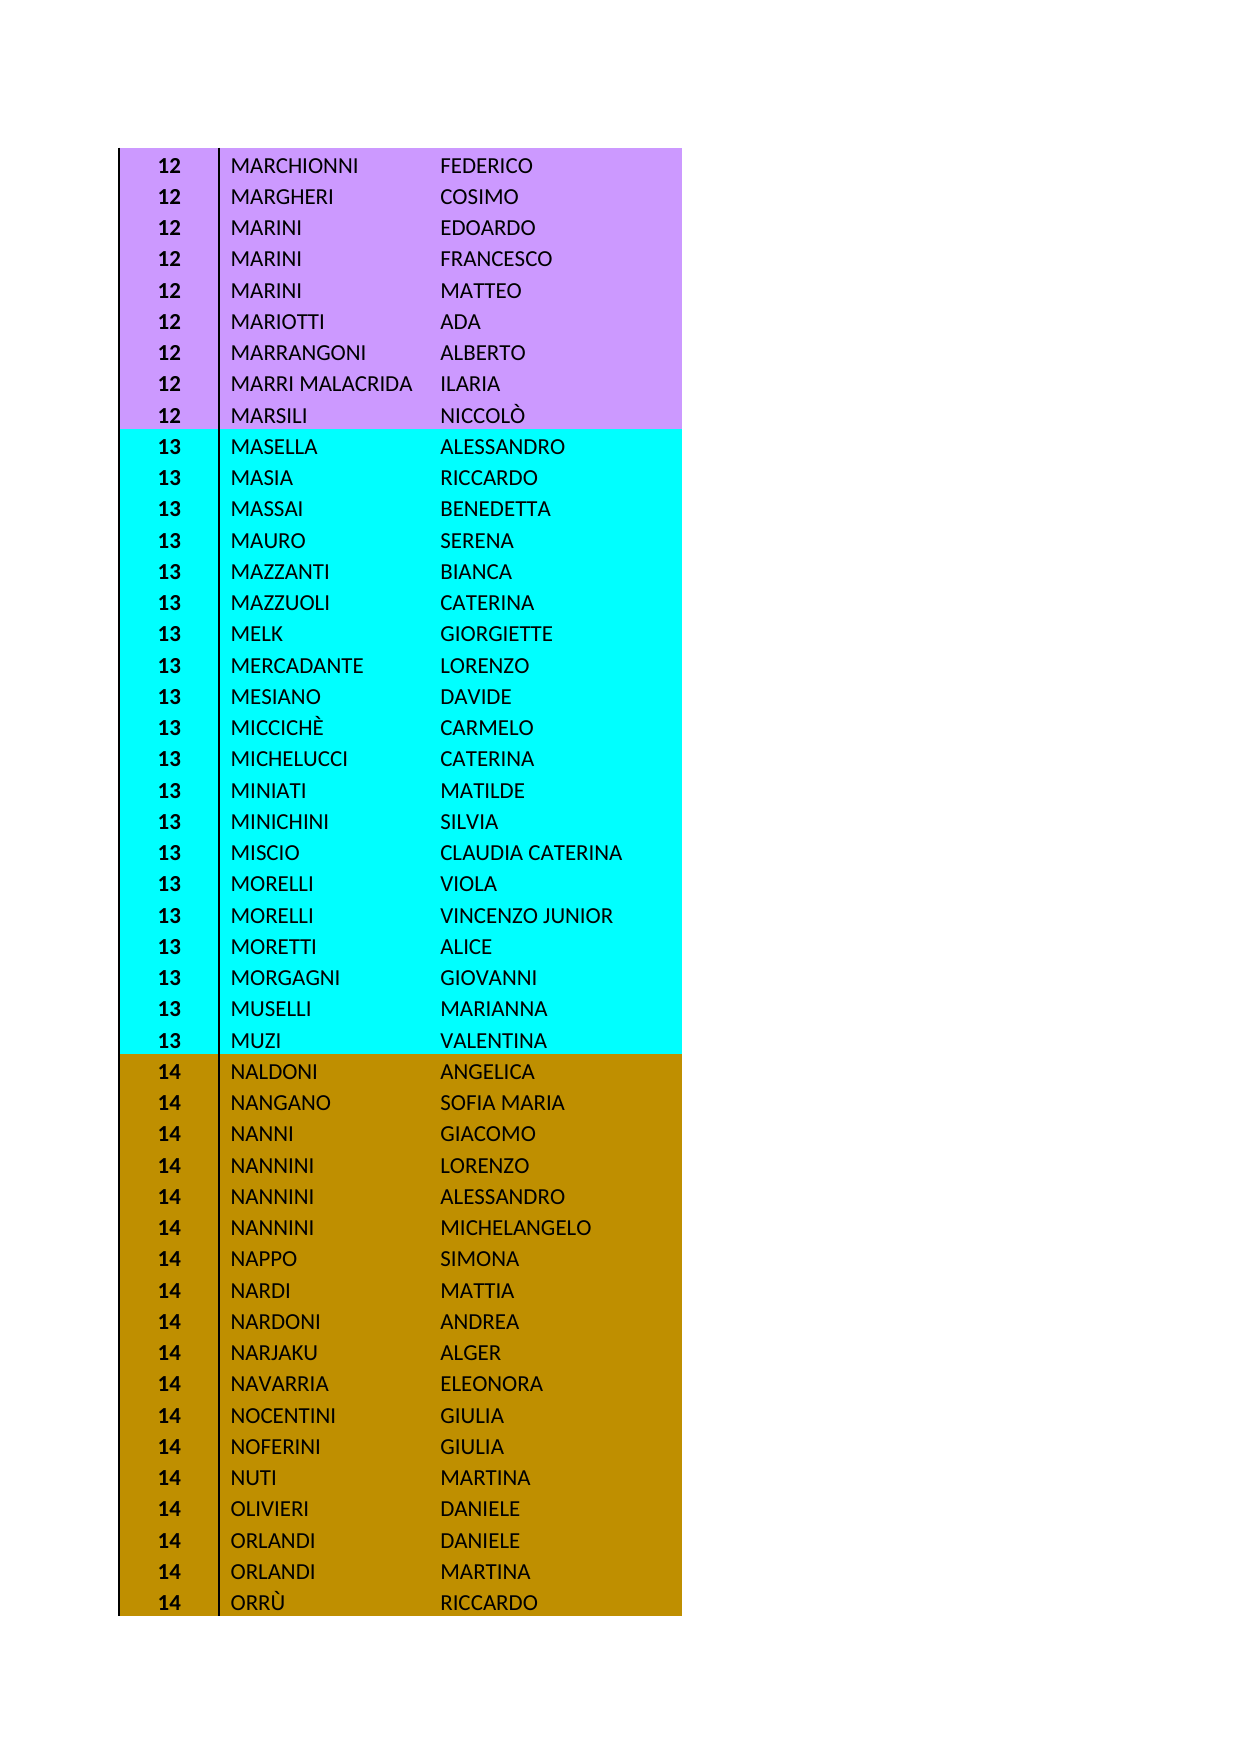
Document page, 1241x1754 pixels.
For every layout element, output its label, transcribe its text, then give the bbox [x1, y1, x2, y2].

table_cell 14 [120, 1116, 218, 1148]
table_cell DANIELE [429, 1491, 682, 1523]
table_cell 13 [120, 866, 218, 898]
table_cell 14 [120, 1210, 218, 1241]
table_cell 13 [120, 679, 218, 710]
table_cell NAVARRIA [220, 1366, 429, 1398]
table_cell SIMONA [429, 1241, 682, 1273]
table_cell ALBERTO [429, 335, 682, 366]
table_cell 12 [120, 304, 218, 335]
table_cell COSIMO [429, 179, 682, 210]
table_cell 12 [120, 273, 218, 304]
table_cell MARINI [220, 210, 429, 241]
table_cell 12 [120, 148, 218, 179]
table_cell 12 [120, 241, 218, 273]
table_cell 14 [120, 1460, 218, 1491]
table_cell GIACOMO [429, 1116, 682, 1148]
table_cell RICCARDO [429, 460, 682, 491]
table_cell 13 [120, 460, 218, 491]
table_cell 14 [120, 1554, 218, 1585]
table_cell SERENA [429, 523, 682, 554]
table_cell NUTI [220, 1460, 429, 1491]
table_cell ANGELICA [429, 1054, 682, 1085]
table_cell CATERINA [429, 585, 682, 616]
table_cell 13 [120, 491, 218, 523]
table_cell ADA [429, 304, 682, 335]
table_cell CATERINA [429, 741, 682, 773]
table_cell MORGAGNI [220, 960, 429, 991]
table_cell NARDI [220, 1273, 429, 1304]
table_cell MARINI [220, 273, 429, 304]
table_cell ALGER [429, 1335, 682, 1366]
table_cell 14 [120, 1054, 218, 1085]
table_cell MUSELLI [220, 991, 429, 1023]
table_cell MARTINA [429, 1554, 682, 1585]
table_cell MARIOTTI [220, 304, 429, 335]
table_cell 13 [120, 523, 218, 554]
table_cell MASSAI [220, 491, 429, 523]
table_cell NOFERINI [220, 1429, 429, 1460]
table_cell NARDONI [220, 1304, 429, 1335]
table_cell 13 [120, 616, 218, 648]
table_cell VINCENZO JUNIOR [429, 898, 682, 929]
table_cell DAVIDE [429, 679, 682, 710]
table_cell MARSILI [220, 398, 429, 429]
table_cell 14 [120, 1429, 218, 1460]
table_cell ALESSANDRO [429, 1179, 682, 1210]
table_cell 14 [120, 1398, 218, 1429]
table_cell 13 [120, 960, 218, 991]
table_cell NOCENTINI [220, 1398, 429, 1429]
table_cell 14 [120, 1179, 218, 1210]
table_cell OLIVIERI [220, 1491, 429, 1523]
table_cell NALDONI [220, 1054, 429, 1085]
table_cell ELEONORA [429, 1366, 682, 1398]
table_cell ALICE [429, 929, 682, 960]
table_cell MARRI MALACRIDA [220, 366, 429, 398]
table_cell 13 [120, 929, 218, 960]
table_cell MINICHINI [220, 804, 429, 835]
table_cell 12 [120, 366, 218, 398]
table_cell 13 [120, 429, 218, 460]
table_cell 14 [120, 1523, 218, 1554]
table_cell NICCOLÒ [429, 398, 682, 429]
table_cell CLAUDIA CATERINA [429, 835, 682, 866]
table_cell MISCIO [220, 835, 429, 866]
table_cell 14 [120, 1304, 218, 1335]
table_cell MATTEO [429, 273, 682, 304]
table_cell 12 [120, 210, 218, 241]
table_cell FEDERICO [429, 148, 682, 179]
table_cell 14 [120, 1085, 218, 1116]
table_cell 14 [120, 1273, 218, 1304]
table_cell MORELLI [220, 866, 429, 898]
table_cell 13 [120, 773, 218, 804]
table_cell MELK [220, 616, 429, 648]
table_cell MARIANNA [429, 991, 682, 1023]
table_cell NANNINI [220, 1210, 429, 1241]
table_cell 13 [120, 741, 218, 773]
table_cell MICHELUCCI [220, 741, 429, 773]
table_cell BENEDETTA [429, 491, 682, 523]
table_cell MARTINA [429, 1460, 682, 1491]
table_cell MARGHERI [220, 179, 429, 210]
table_cell 14 [120, 1366, 218, 1398]
table_cell MINIATI [220, 773, 429, 804]
table_cell 14 [120, 1148, 218, 1179]
table_cell 13 [120, 991, 218, 1023]
table_cell EDOARDO [429, 210, 682, 241]
table_cell 14 [120, 1241, 218, 1273]
table_cell MUZI [220, 1023, 429, 1054]
table_cell 12 [120, 179, 218, 210]
table_cell MERCADANTE [220, 648, 429, 679]
table_cell 13 [120, 804, 218, 835]
table_cell MATTIA [429, 1273, 682, 1304]
table_cell 12 [120, 398, 218, 429]
table_cell NANGANO [220, 1085, 429, 1116]
table_cell 13 [120, 898, 218, 929]
table_cell ORLANDI [220, 1523, 429, 1554]
table_cell 14 [120, 1585, 218, 1616]
table_cell DANIELE [429, 1523, 682, 1554]
table_cell NANNINI [220, 1148, 429, 1179]
table_cell SILVIA [429, 804, 682, 835]
table_cell MICCICHÈ [220, 710, 429, 741]
table_cell NANNI [220, 1116, 429, 1148]
table_cell MATILDE [429, 773, 682, 804]
table_cell MARCHIONNI [220, 148, 429, 179]
table_cell 12 [120, 335, 218, 366]
table_cell MARRANGONI [220, 335, 429, 366]
table_cell ORRÙ [220, 1585, 429, 1616]
table_cell MARINI [220, 241, 429, 273]
table_cell NANNINI [220, 1179, 429, 1210]
table_cell 13 [120, 710, 218, 741]
table_cell RICCARDO [429, 1585, 682, 1616]
table_cell GIORGIETTE [429, 616, 682, 648]
table_cell FRANCESCO [429, 241, 682, 273]
table_cell MAZZUOLI [220, 585, 429, 616]
table_cell 13 [120, 835, 218, 866]
table_cell 13 [120, 648, 218, 679]
table_cell GIULIA [429, 1429, 682, 1460]
table_cell VIOLA [429, 866, 682, 898]
table_cell NAPPO [220, 1241, 429, 1273]
table_cell MICHELANGELO [429, 1210, 682, 1241]
table_cell MESIANO [220, 679, 429, 710]
table_cell 13 [120, 554, 218, 585]
table_cell MAZZANTI [220, 554, 429, 585]
table_cell ALESSANDRO [429, 429, 682, 460]
table_cell MASELLA [220, 429, 429, 460]
table_cell 13 [120, 585, 218, 616]
table_cell BIANCA [429, 554, 682, 585]
table_cell 13 [120, 1023, 218, 1054]
table_cell MORETTI [220, 929, 429, 960]
table_cell 14 [120, 1335, 218, 1366]
table_cell MORELLI [220, 898, 429, 929]
table_cell SOFIA MARIA [429, 1085, 682, 1116]
table_cell ILARIA [429, 366, 682, 398]
table_cell GIOVANNI [429, 960, 682, 991]
table_cell VALENTINA [429, 1023, 682, 1054]
table_cell 14 [120, 1491, 218, 1523]
table_cell ORLANDI [220, 1554, 429, 1585]
table_cell NARJAKU [220, 1335, 429, 1366]
table_cell MAURO [220, 523, 429, 554]
table_cell GIULIA [429, 1398, 682, 1429]
table_cell LORENZO [429, 1148, 682, 1179]
table_cell MASIA [220, 460, 429, 491]
table_cell LORENZO [429, 648, 682, 679]
table_cell ANDREA [429, 1304, 682, 1335]
table_cell CARMELO [429, 710, 682, 741]
